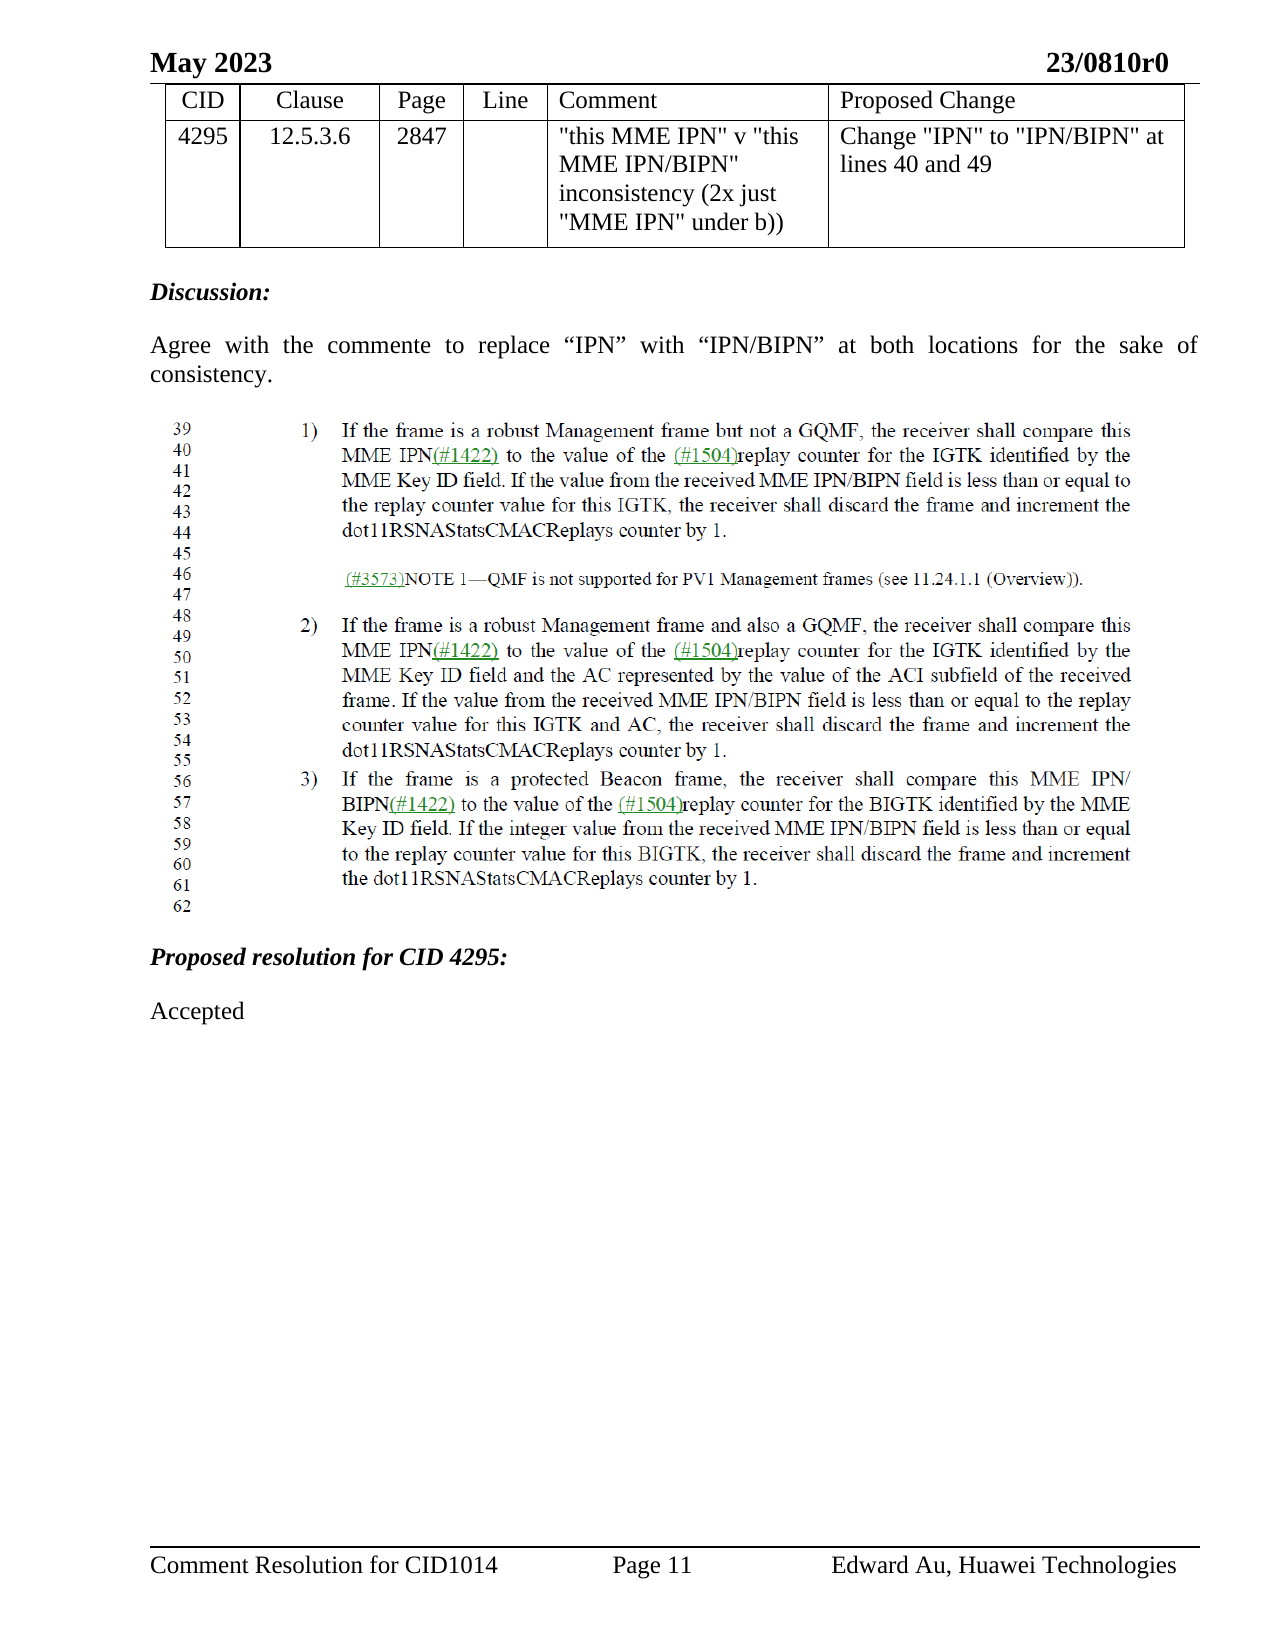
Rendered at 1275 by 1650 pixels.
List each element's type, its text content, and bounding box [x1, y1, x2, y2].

table_cell 12.5.3.6 [241, 121, 379, 247]
table_header CID [166, 85, 239, 120]
table_cell "this MME IPN" v "this MME IPN/BIPN" inconsistency (2x just "MME IPN" under b)) [548, 121, 828, 247]
table_header Comment [548, 85, 828, 120]
text Discussion: [150, 277, 1200, 306]
table_header Clause [241, 85, 379, 120]
table_cell Change "IPN" to "IPN/BIPN" at lines 40 and 49 [829, 121, 1184, 247]
table_header Line [464, 85, 547, 120]
table_cell 4295 [166, 121, 239, 247]
text Agree with the commente to replace “IPN” with “IPN/BIPN” at both locations for the sake of consistency. [150, 331, 1200, 388]
table_header Proposed Change [829, 85, 1184, 120]
table_header Page [380, 85, 463, 120]
table_cell [464, 121, 547, 247]
table_cell 2847 [380, 121, 463, 247]
text Proposed resolution for CID 4295: [150, 942, 1200, 971]
text Accepted [150, 996, 1200, 1025]
